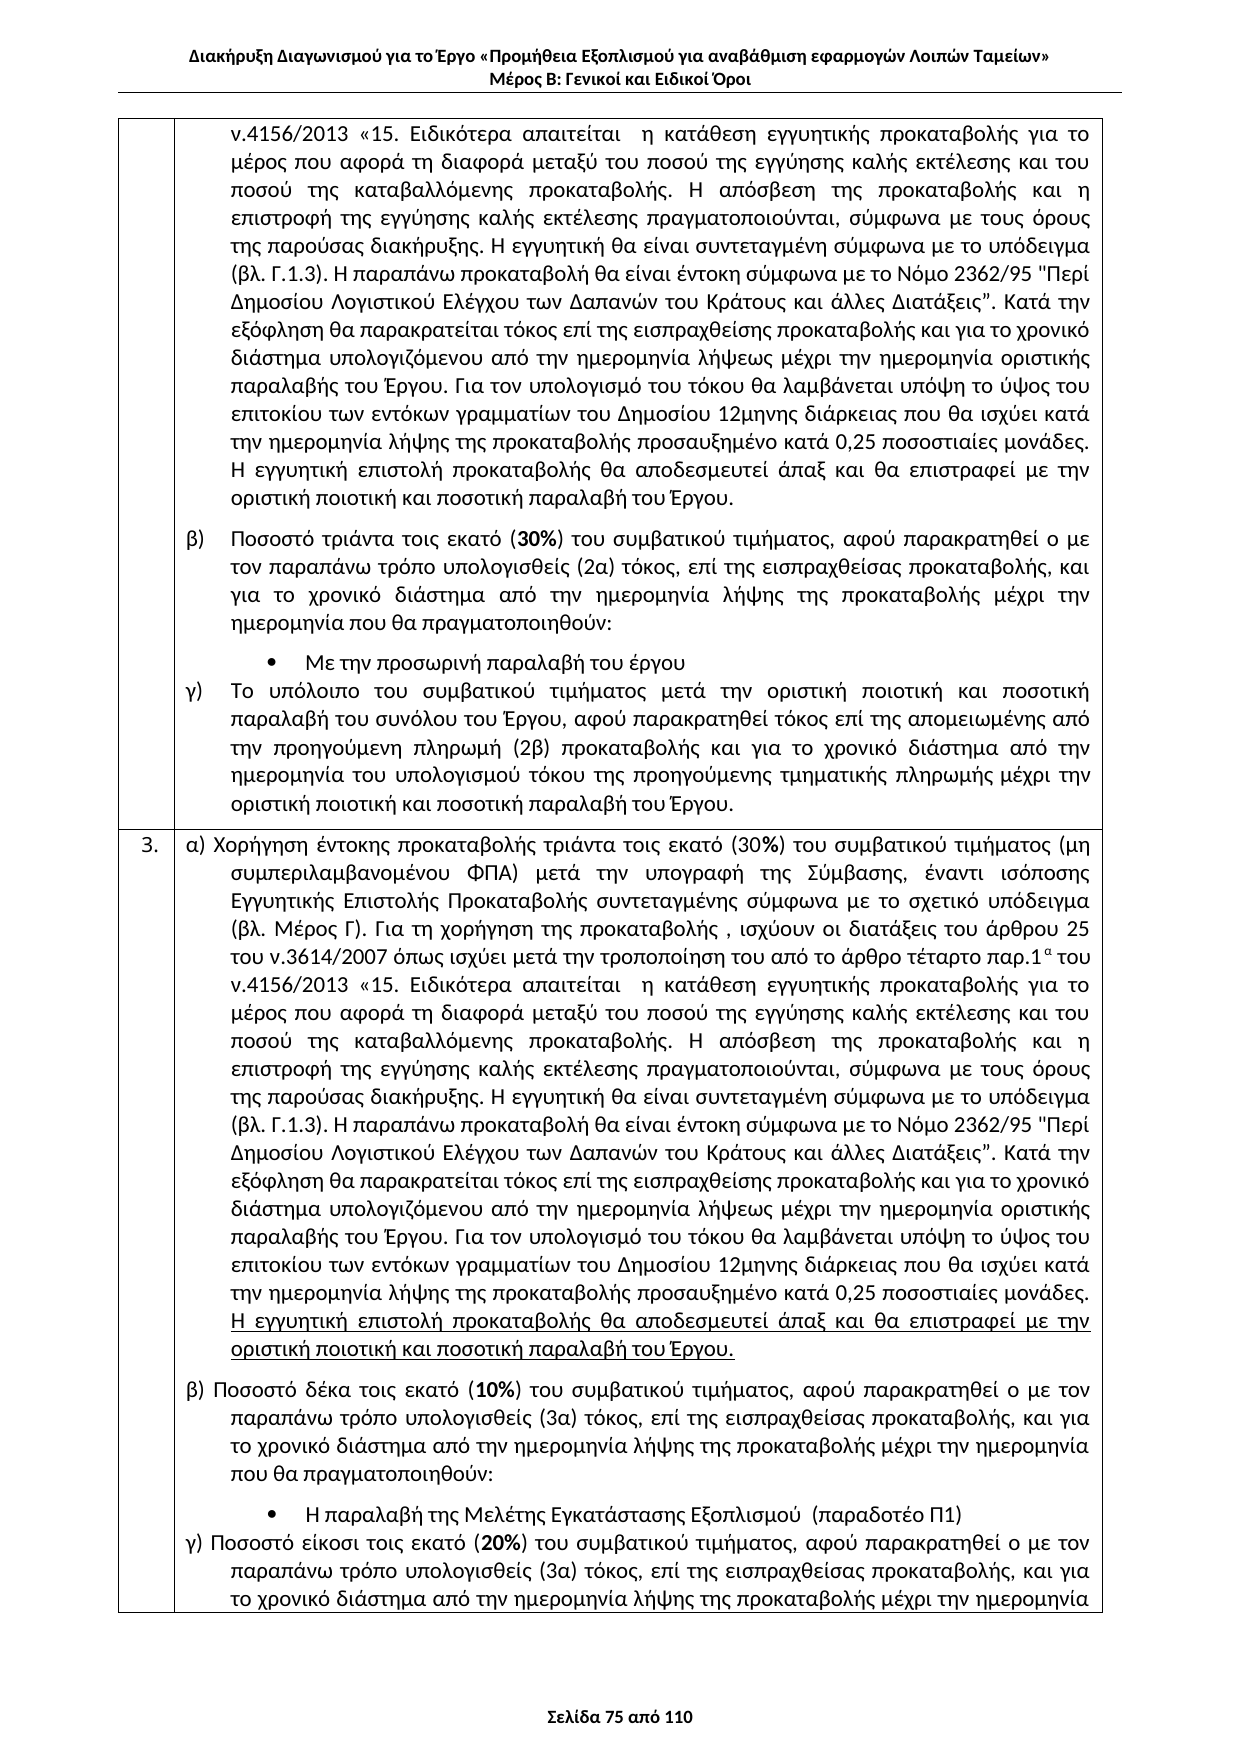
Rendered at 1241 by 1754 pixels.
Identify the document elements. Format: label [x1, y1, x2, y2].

table_cell [175, 119, 1102, 829]
table_cell [119, 830, 174, 1612]
table_cell [119, 119, 174, 829]
table_cell [175, 830, 1102, 1612]
